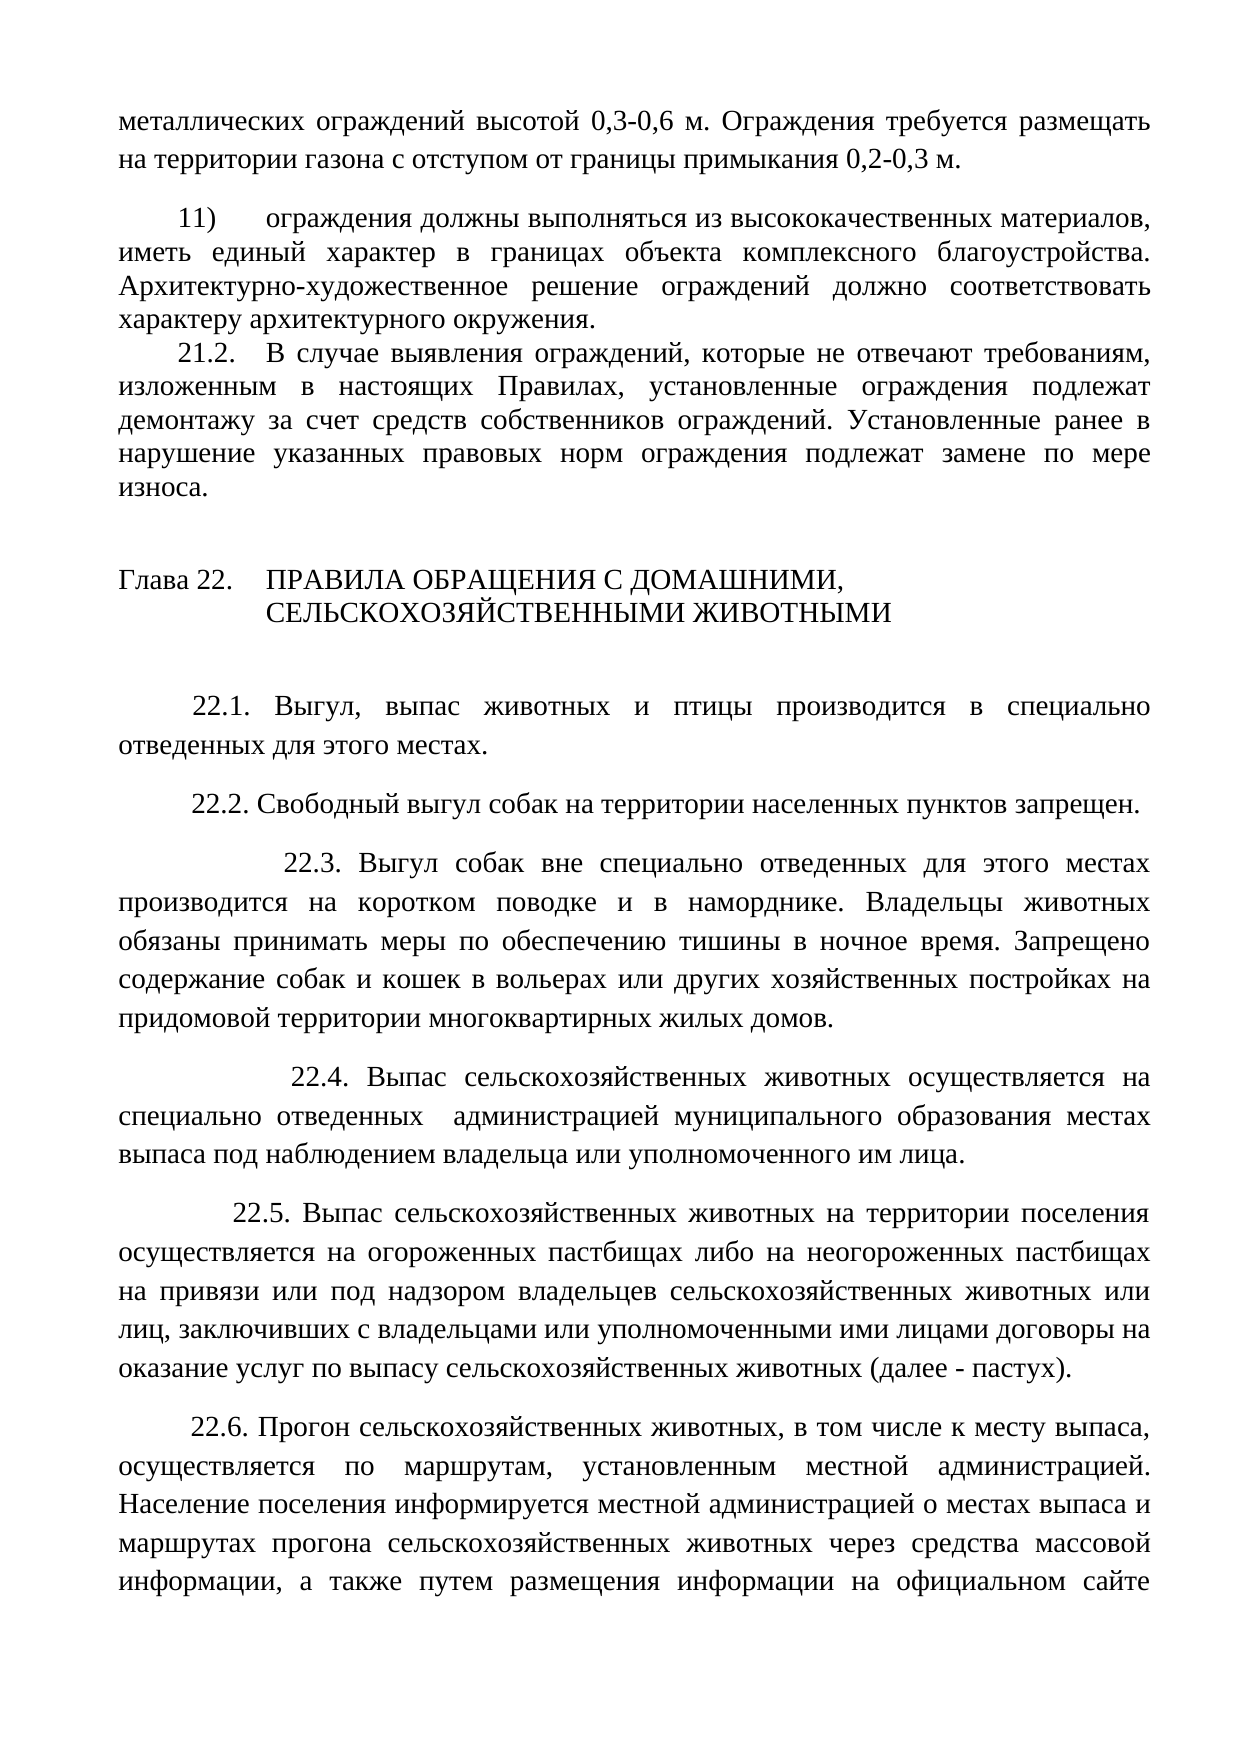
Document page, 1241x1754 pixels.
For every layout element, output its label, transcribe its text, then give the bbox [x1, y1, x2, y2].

list В случае выявления ограждений, которые не отвечают требованиям, изложенным в настоящих Правилах, установленные ограждения подлежат демонтажу за счет средств собственников ограждений. Установленные ранее в нарушение указанных правовых норм ограждения подлежат замене по мере износа. [118, 335, 1152, 502]
text 22.1. Выгул, выпас животных и птицы производится в специально отведенных для этого местах. [118, 688, 1152, 760]
text Глава 22. ПРАВИЛА ОБРАЩЕНИЯ С ДОМАШНИМИ, [118, 562, 1152, 595]
text 22.4. Выпас сельскохозяйственных животных осуществляется на специально отведенных администрацией муниципального образования местах выпаса под наблюдением владельца или уполномоченного им лица. [118, 1059, 1152, 1170]
text 22.5. Выпас сельскохозяйственных животных на территории поселения осуществляется на огороженных пастбищах либо на неогороженных пастбищах на привязи или под надзором владельцев сельскохозяйственных животных или лиц, заключивших с владельцами или уполномоченными ими лицами договоры на оказание услуг по выпасу сельскохозяйственных животных (далее - пастух). [118, 1196, 1152, 1383]
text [118, 1409, 1152, 1597]
text СЕЛЬСКОХОЗЯЙСТВЕННЫМИ ЖИВОТНЫМИ [118, 595, 1152, 629]
text 22.3. Выгул собак вне специально отведенных для этого местах производится на коротком поводке и в наморднике. Владельцы животных обязаны принимать меры по обеспечению тишины в ночное время. Запрещено содержание собак и кошек в вольерах или других хозяйственных постройках на придомовой территории многоквартирных жилых домов. [118, 846, 1152, 1033]
text 22.2. Свободный выгул собак на территории населенных пунктов запрещен. [118, 786, 1152, 820]
list ограждения должны выполняться из высококачественных материалов, иметь единый характер в границах объекта комплексного благоустройства. Архитектурно-художественное решение ограждений должно соответствовать характеру архитектурного окружения. [118, 201, 1152, 335]
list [118, 103, 1152, 175]
